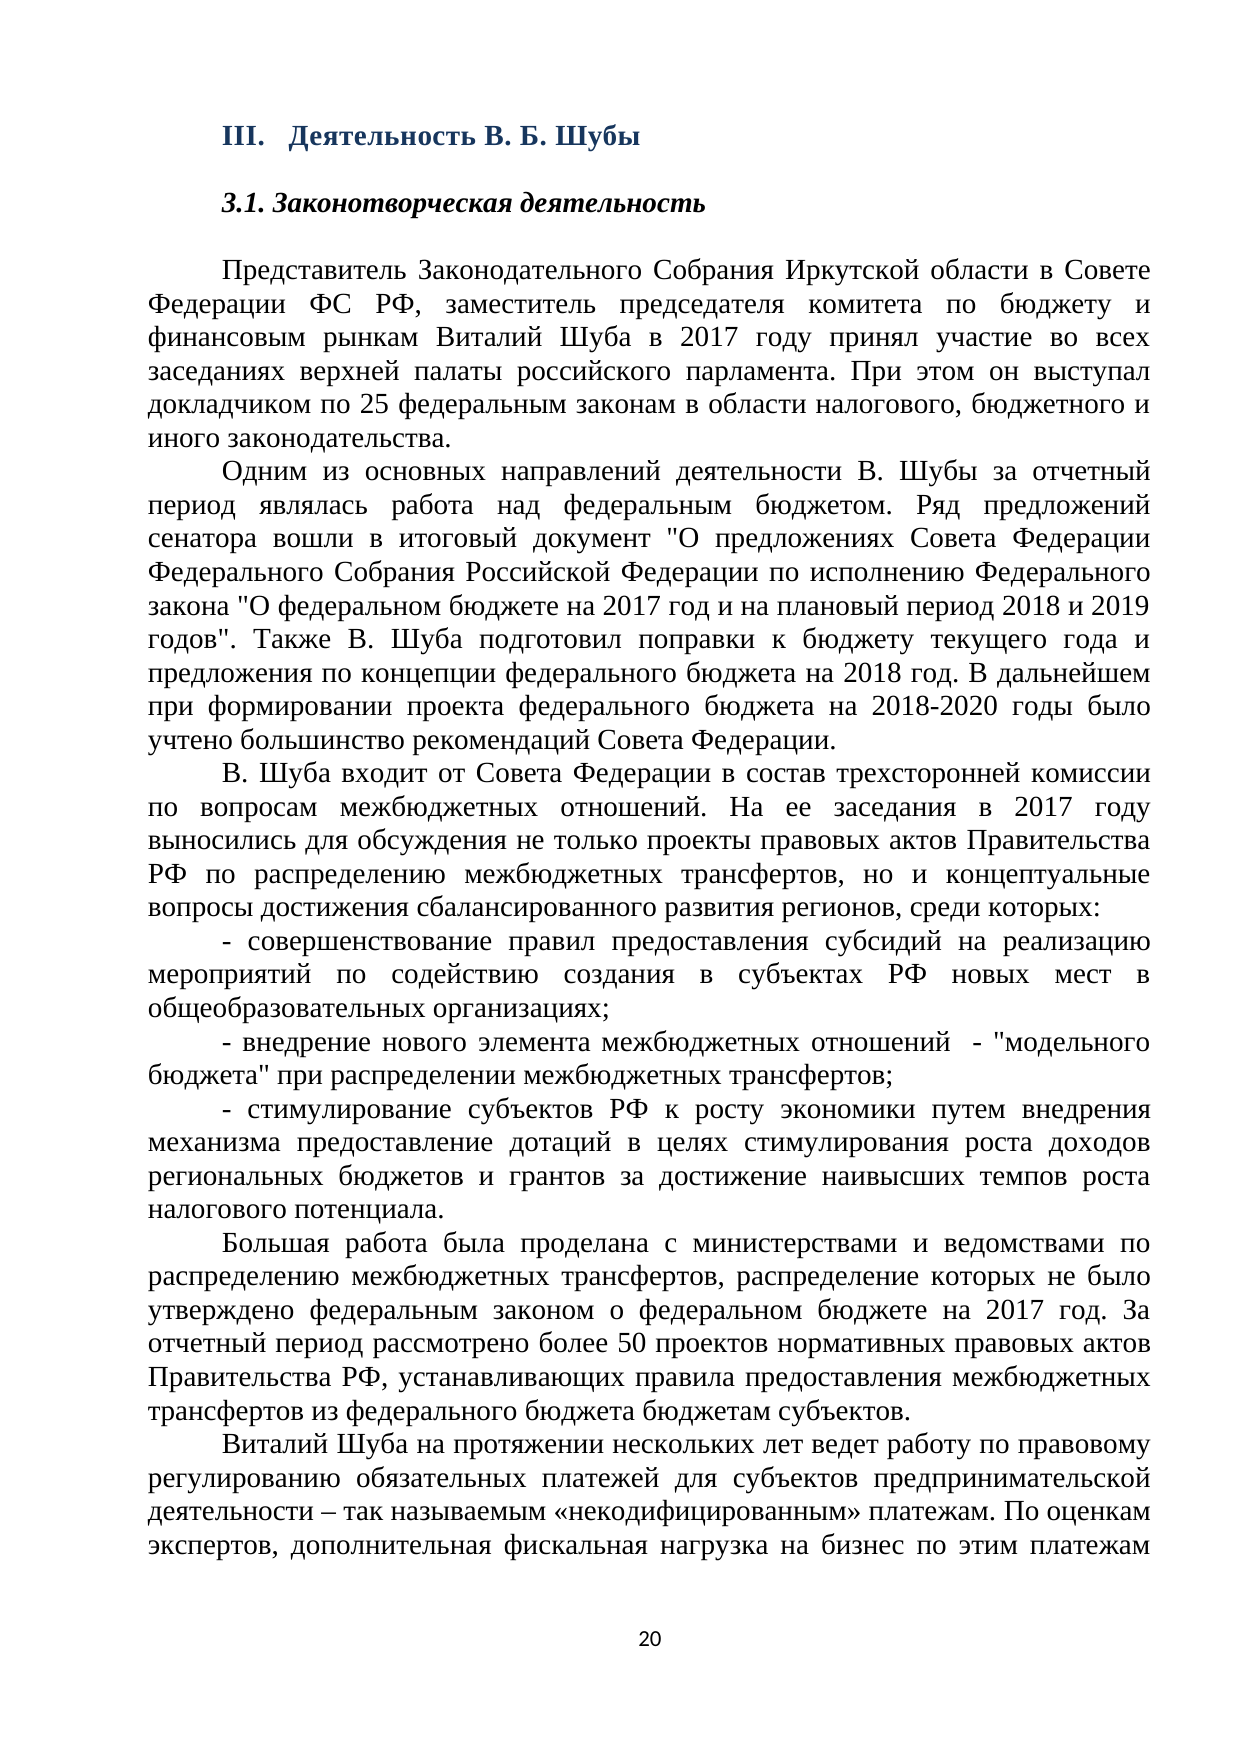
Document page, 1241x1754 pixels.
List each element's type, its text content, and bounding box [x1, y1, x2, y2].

text Большая работа была проделана с министерствами и ведомствами по распределению межбюджетных трансфертов, распределение которых не было утверждено федеральным законом о федеральном бюджете на 2017 год. За отчетный период рассмотрено более 50 проектов нормативных правовых актов Правительства РФ, устанавливающих правила предоставления межбюджетных трансфертов из федерального бюджета бюджетам субъектов. [148, 1225, 1152, 1426]
text III. Деятельность В. Б. Шубы [148, 118, 1152, 152]
text В. Шуба входит от Совета Федерации в состав трехсторонней комиссии по вопросам межбюджетных отношений. На ее заседания в 2017 году выносились для обсуждения не только проекты правовых актов Правительства РФ по распределению межбюджетных трансфертов, но и концептуальные вопросы достижения сбалансированного развития регионов, среди которых: [148, 755, 1152, 923]
text - совершенствование правил предоставления субсидий на реализацию мероприятий по содействию создания в субъектах РФ новых мест в общеобразовательных организациях; [148, 923, 1152, 1024]
text - стимулирование субъектов РФ к росту экономики путем внедрения механизма предоставление дотаций в целях стимулирования роста доходов региональных бюджетов и грантов за достижение наивысших темпов роста налогового потенциала. [148, 1091, 1152, 1225]
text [148, 1426, 1152, 1560]
text 3.1. Законотворческая деятельность [148, 185, 1152, 219]
text - внедрение нового элемента межбюджетных отношений - "модельного бюджета" при распределении межбюджетных трансфертов; [148, 1024, 1152, 1091]
text Одним из основных направлений деятельности В. Шубы за отчетный период являлась работа над федеральным бюджетом. Ряд предложений сенатора вошли в итоговый документ "О предложениях Совета Федерации Федерального Собрания Российской Федерации по исполнению Федерального закона "О федеральном бюджете на 2017 год и на плановый период 2018 и 2019 годов". Также В. Шуба подготовил поправки к бюджету текущего года и предложения по концепции федерального бюджета на 2018 год. В дальнейшем при формировании проекта федерального бюджета на 2018-2020 годы было учтено большинство рекомендаций Совета Федерации. [148, 453, 1152, 755]
text Представитель Законодательного Собрания Иркутской области в Совете Федерации ФС РФ, заместитель председателя комитета по бюджету и финансовым рынкам Виталий Шуба в 2017 году принял участие во всех заседаниях верхней палаты российского парламента. При этом он выступал докладчиком по 25 федеральным законам в области налогового, бюджетного и иного законодательства. [148, 252, 1152, 453]
